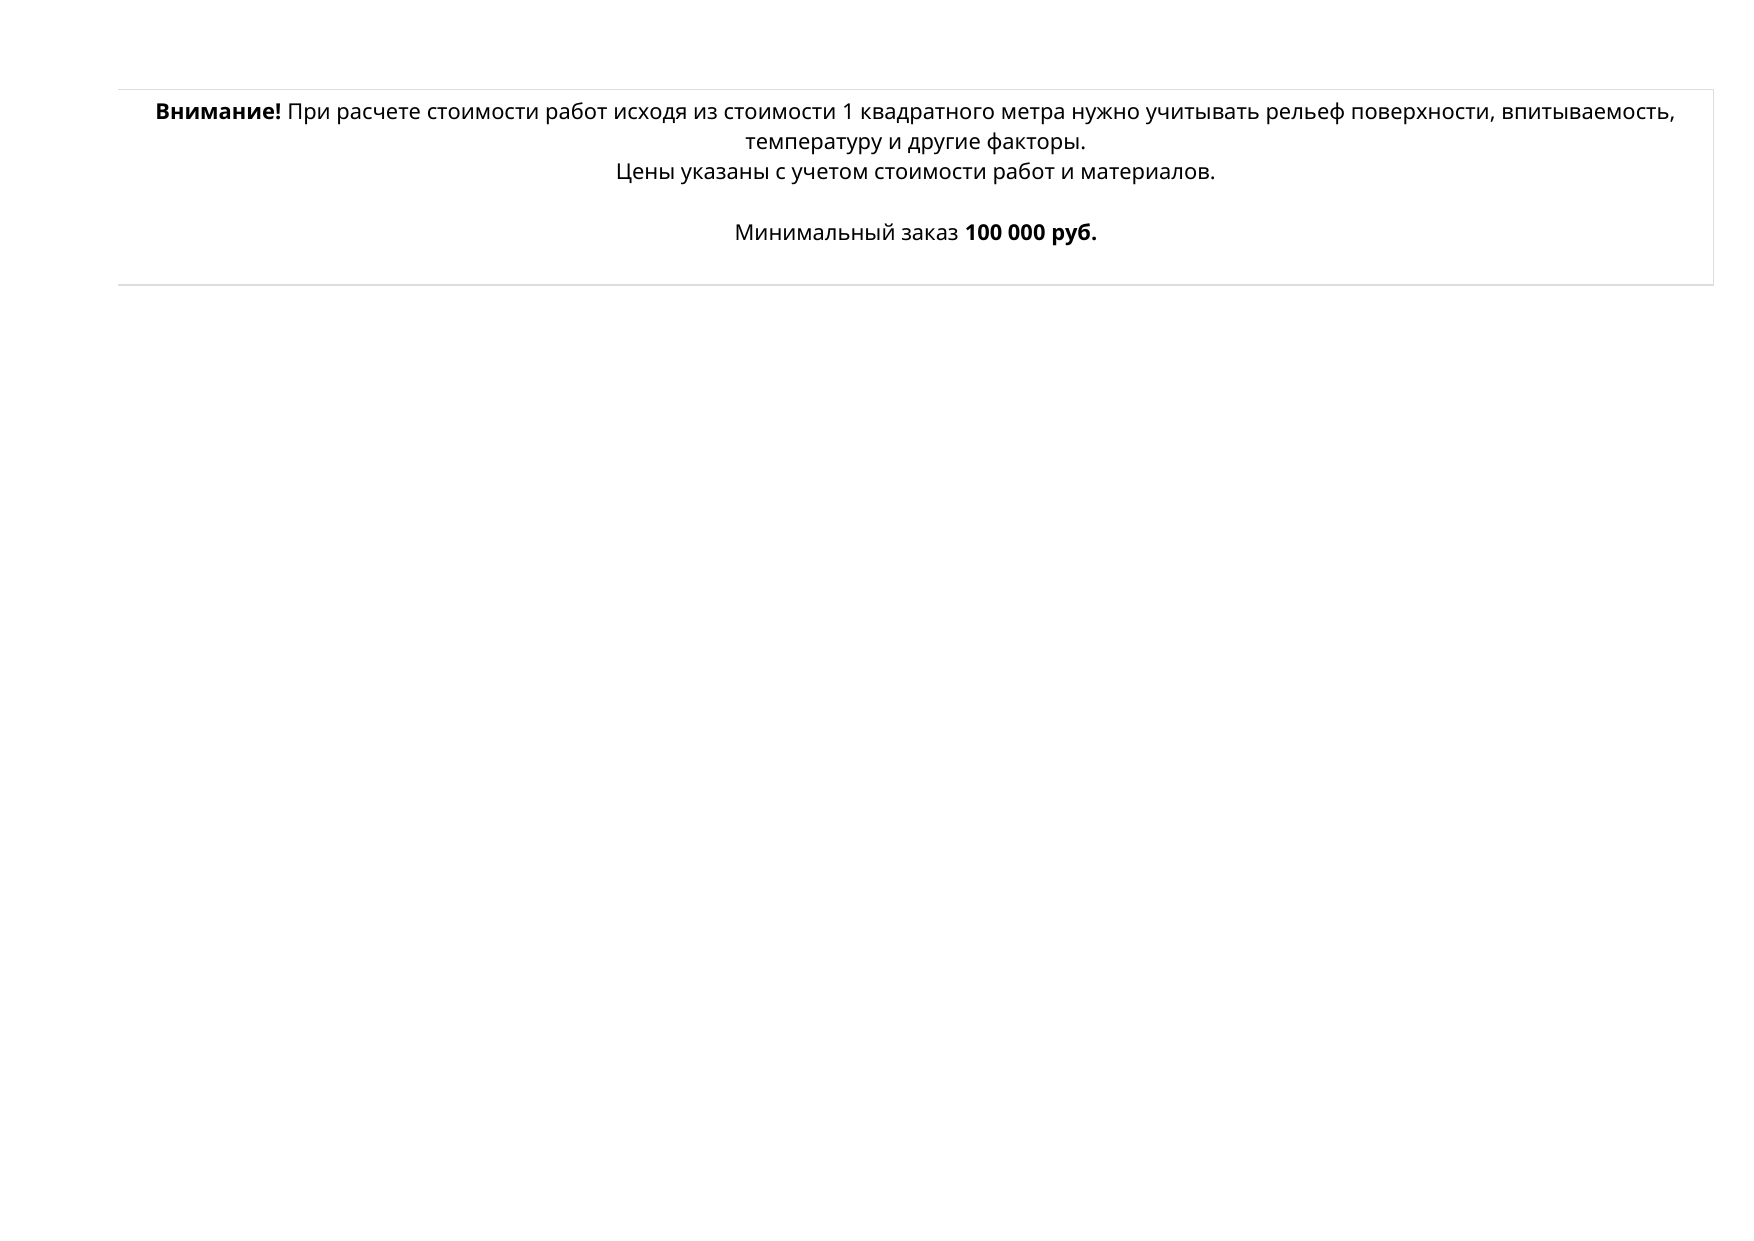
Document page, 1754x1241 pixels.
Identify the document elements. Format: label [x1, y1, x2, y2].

table_cell [118, 90, 1713, 284]
